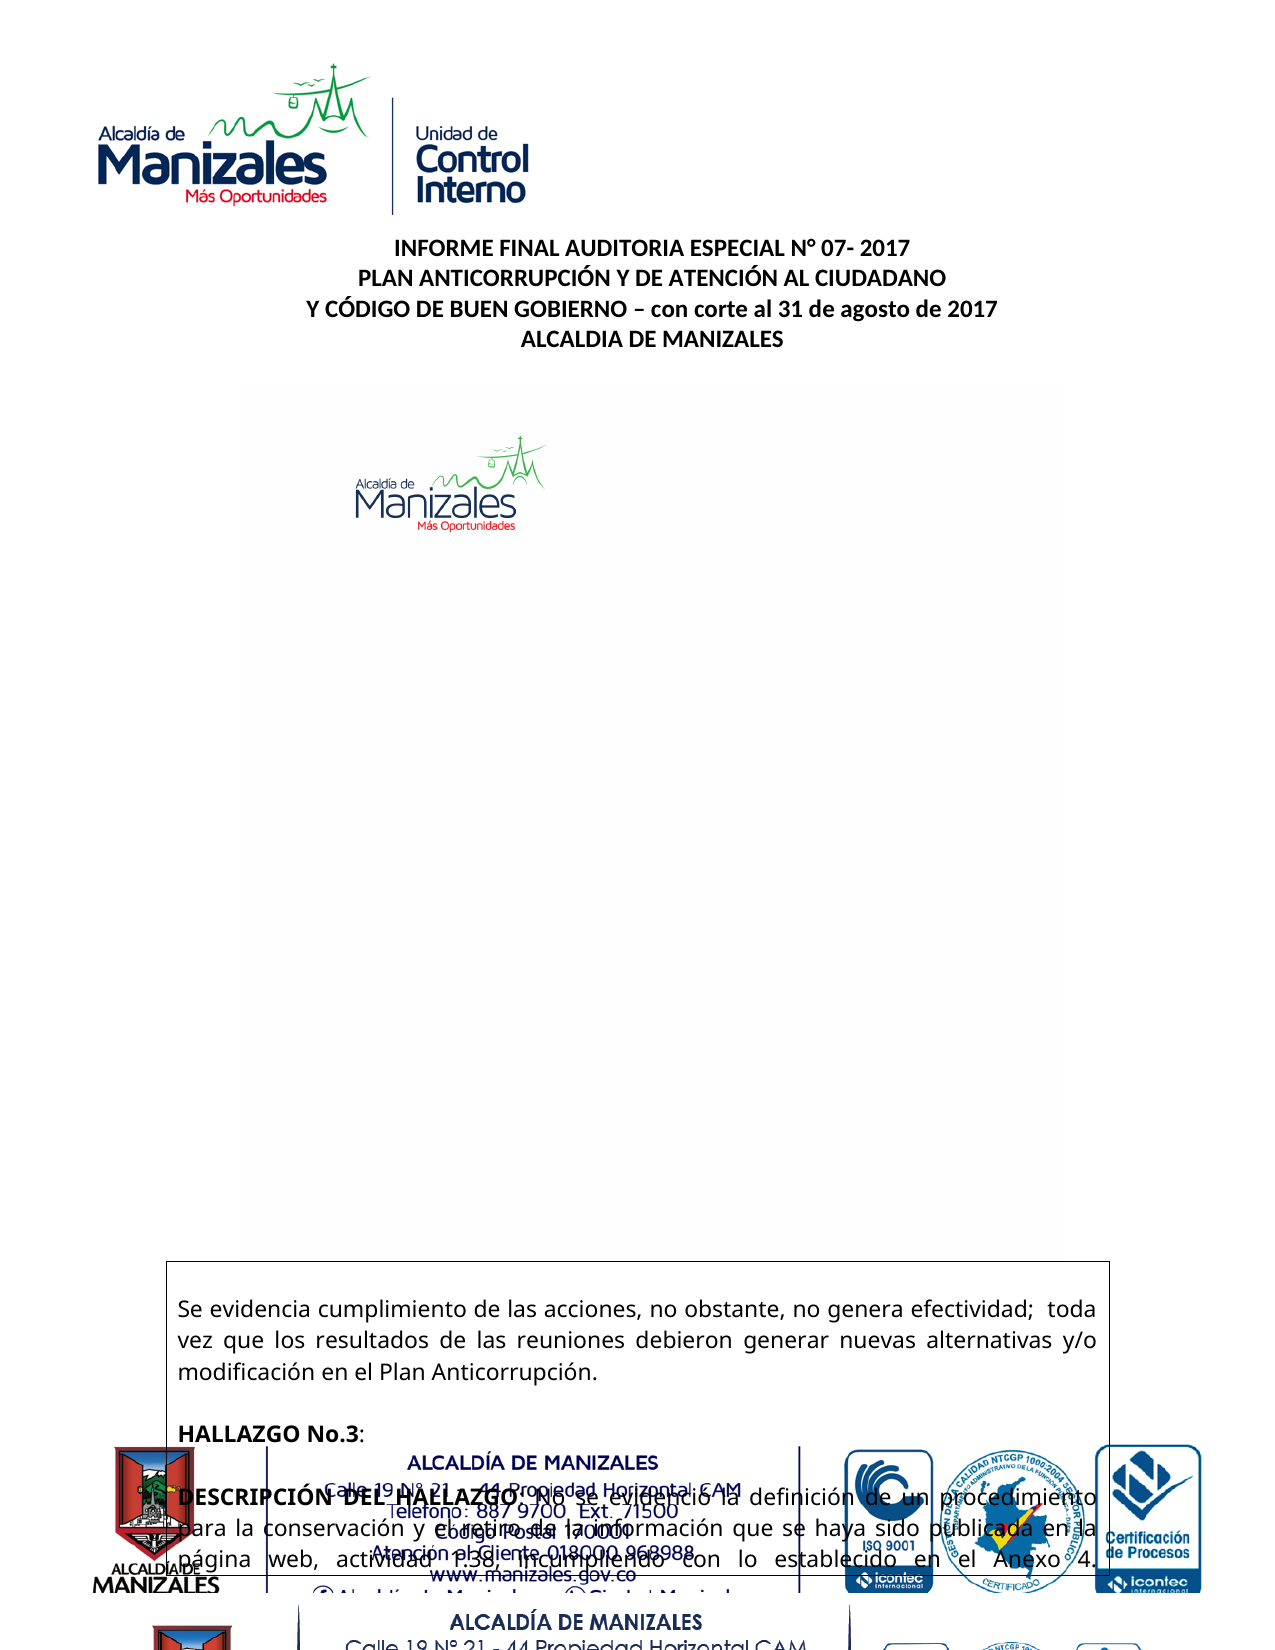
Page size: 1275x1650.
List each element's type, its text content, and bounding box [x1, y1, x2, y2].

picture [0, 0, 1275, 1650]
